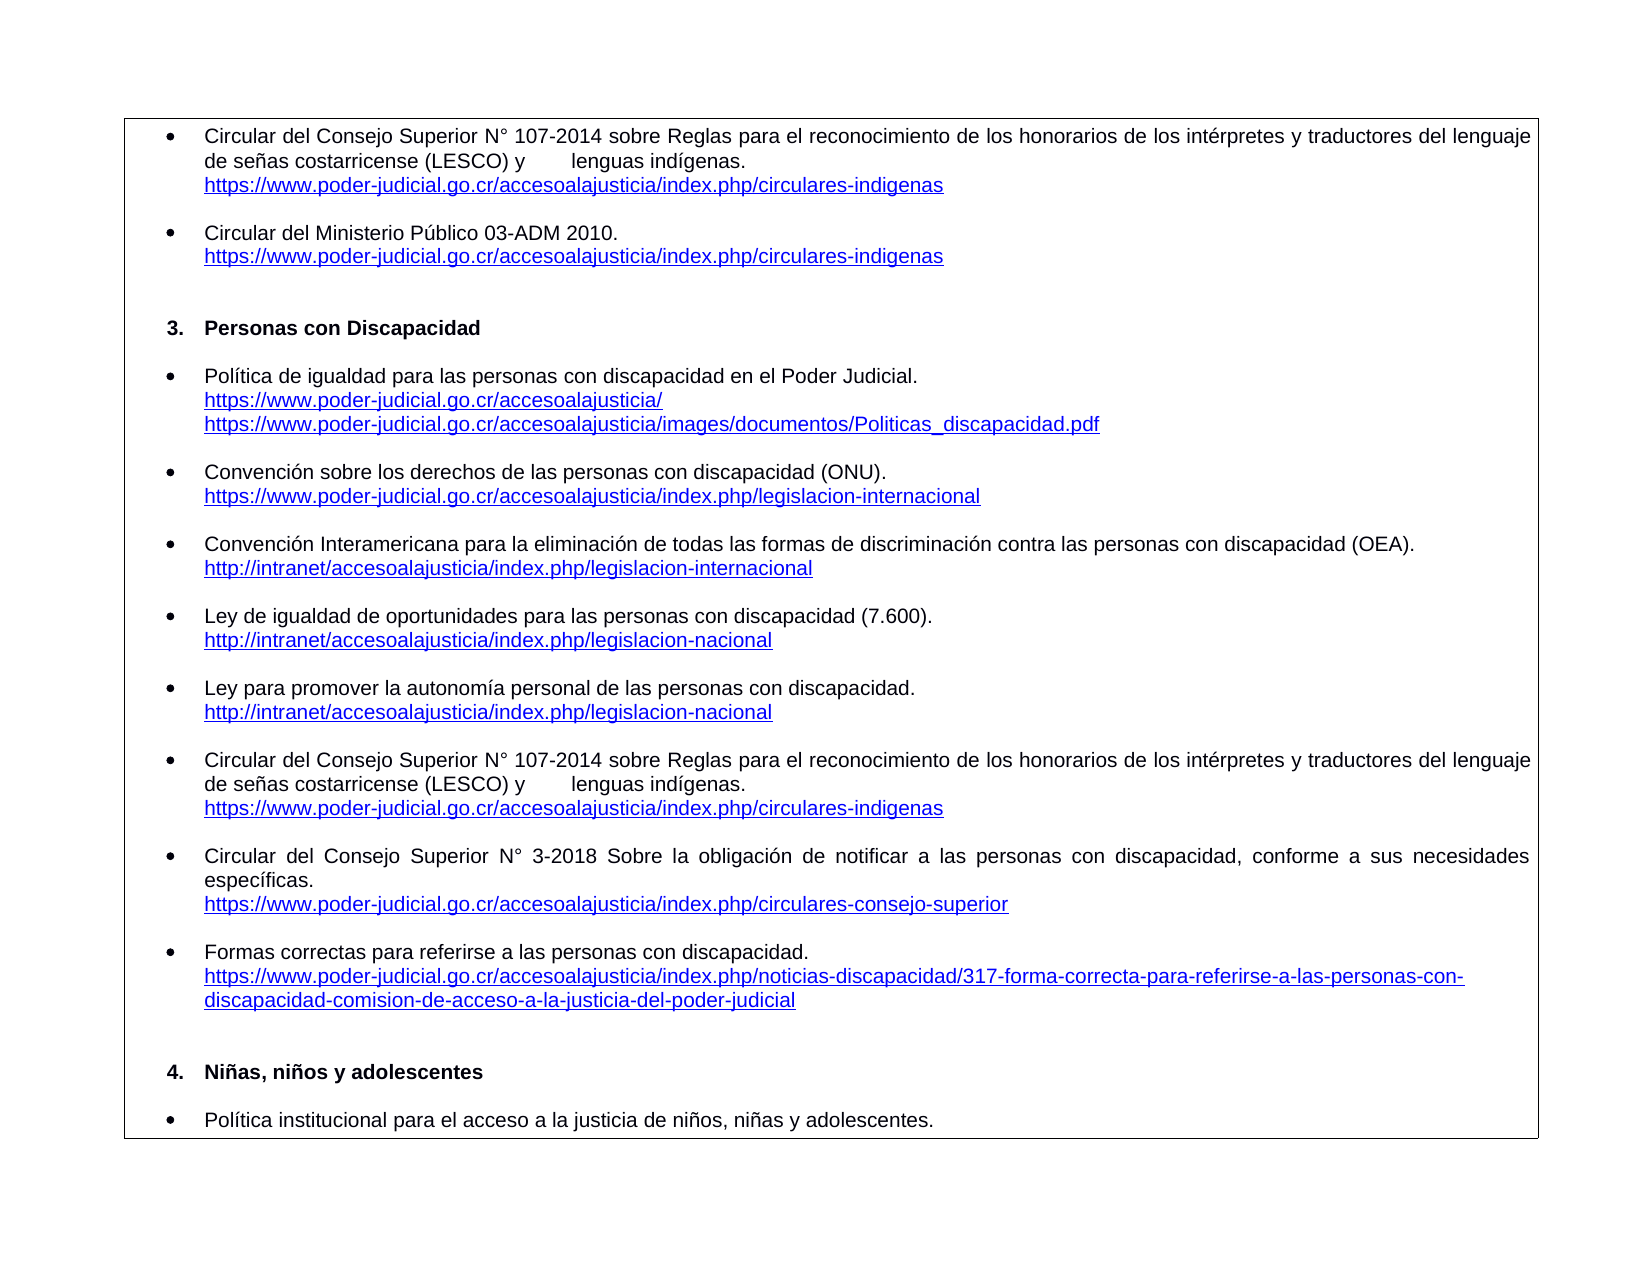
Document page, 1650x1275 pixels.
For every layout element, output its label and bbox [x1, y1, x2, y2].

table_header [125, 119, 1538, 1137]
